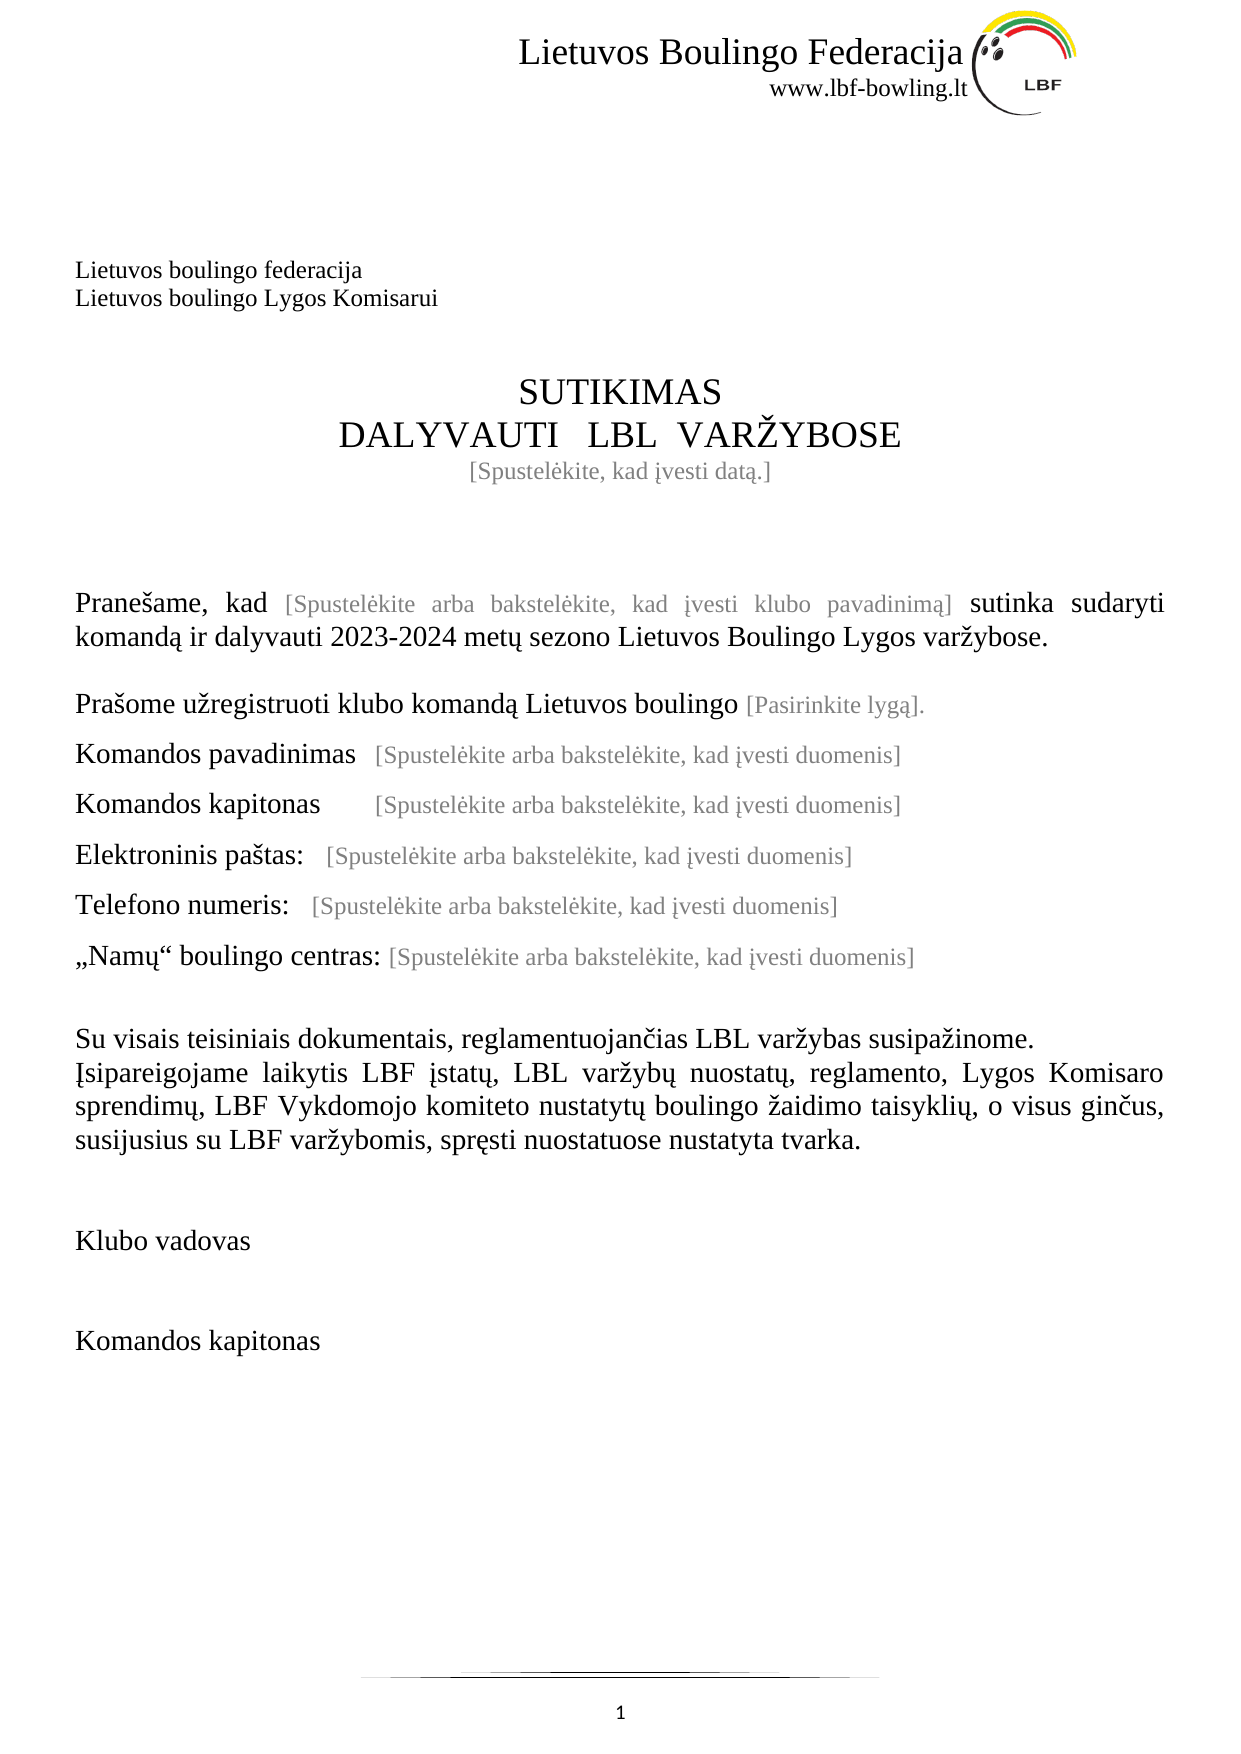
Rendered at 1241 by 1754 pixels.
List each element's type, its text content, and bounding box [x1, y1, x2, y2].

text Komandos kapitonas [75, 787, 1165, 820]
text SUTIKIMAS [75, 370, 1165, 413]
text Su visais teisiniais dokumentais, reglamentuojančias LBL varžybas susipažinome. [75, 1021, 1165, 1055]
picture [971, 9, 1078, 117]
text Elektroninis paštas: [75, 837, 1165, 871]
text „Namų“ boulingo centras: [75, 938, 1165, 971]
text Pranešame, kad sutinka sudaryti komandą ir dalyvauti 2023-2024 metų sezono Lietuvos Boulingo Lygos varžybose. [75, 585, 1165, 652]
text Telefono numeris: [75, 887, 1165, 921]
text Komandos kapitonas [75, 1323, 1165, 1357]
text Komandos pavadinimas [75, 736, 1165, 770]
text DALYVAUTI LBL VARŽYBOSE [75, 413, 1165, 456]
text Klubo vadovas [75, 1223, 1165, 1256]
text Įsipareigojame laikytis LBF įstatų, LBL varžybų nuostatų, reglamento, Lygos Komisaro sprendimų, LBF Vykdomojo komiteto nustatytų boulingo žaidimo taisyklių, o visus ginčus, susijusius su LBF varžybomis, spręsti nuostatuose nustatyta tvarka. [75, 1055, 1165, 1156]
text Lietuvos boulingo Lygos Komisarui [75, 283, 1165, 312]
text Prašome užregistruoti klubo komandą Lietuvos boulingo . [75, 686, 1165, 719]
text Lietuvos boulingo federacija [75, 255, 1165, 283]
